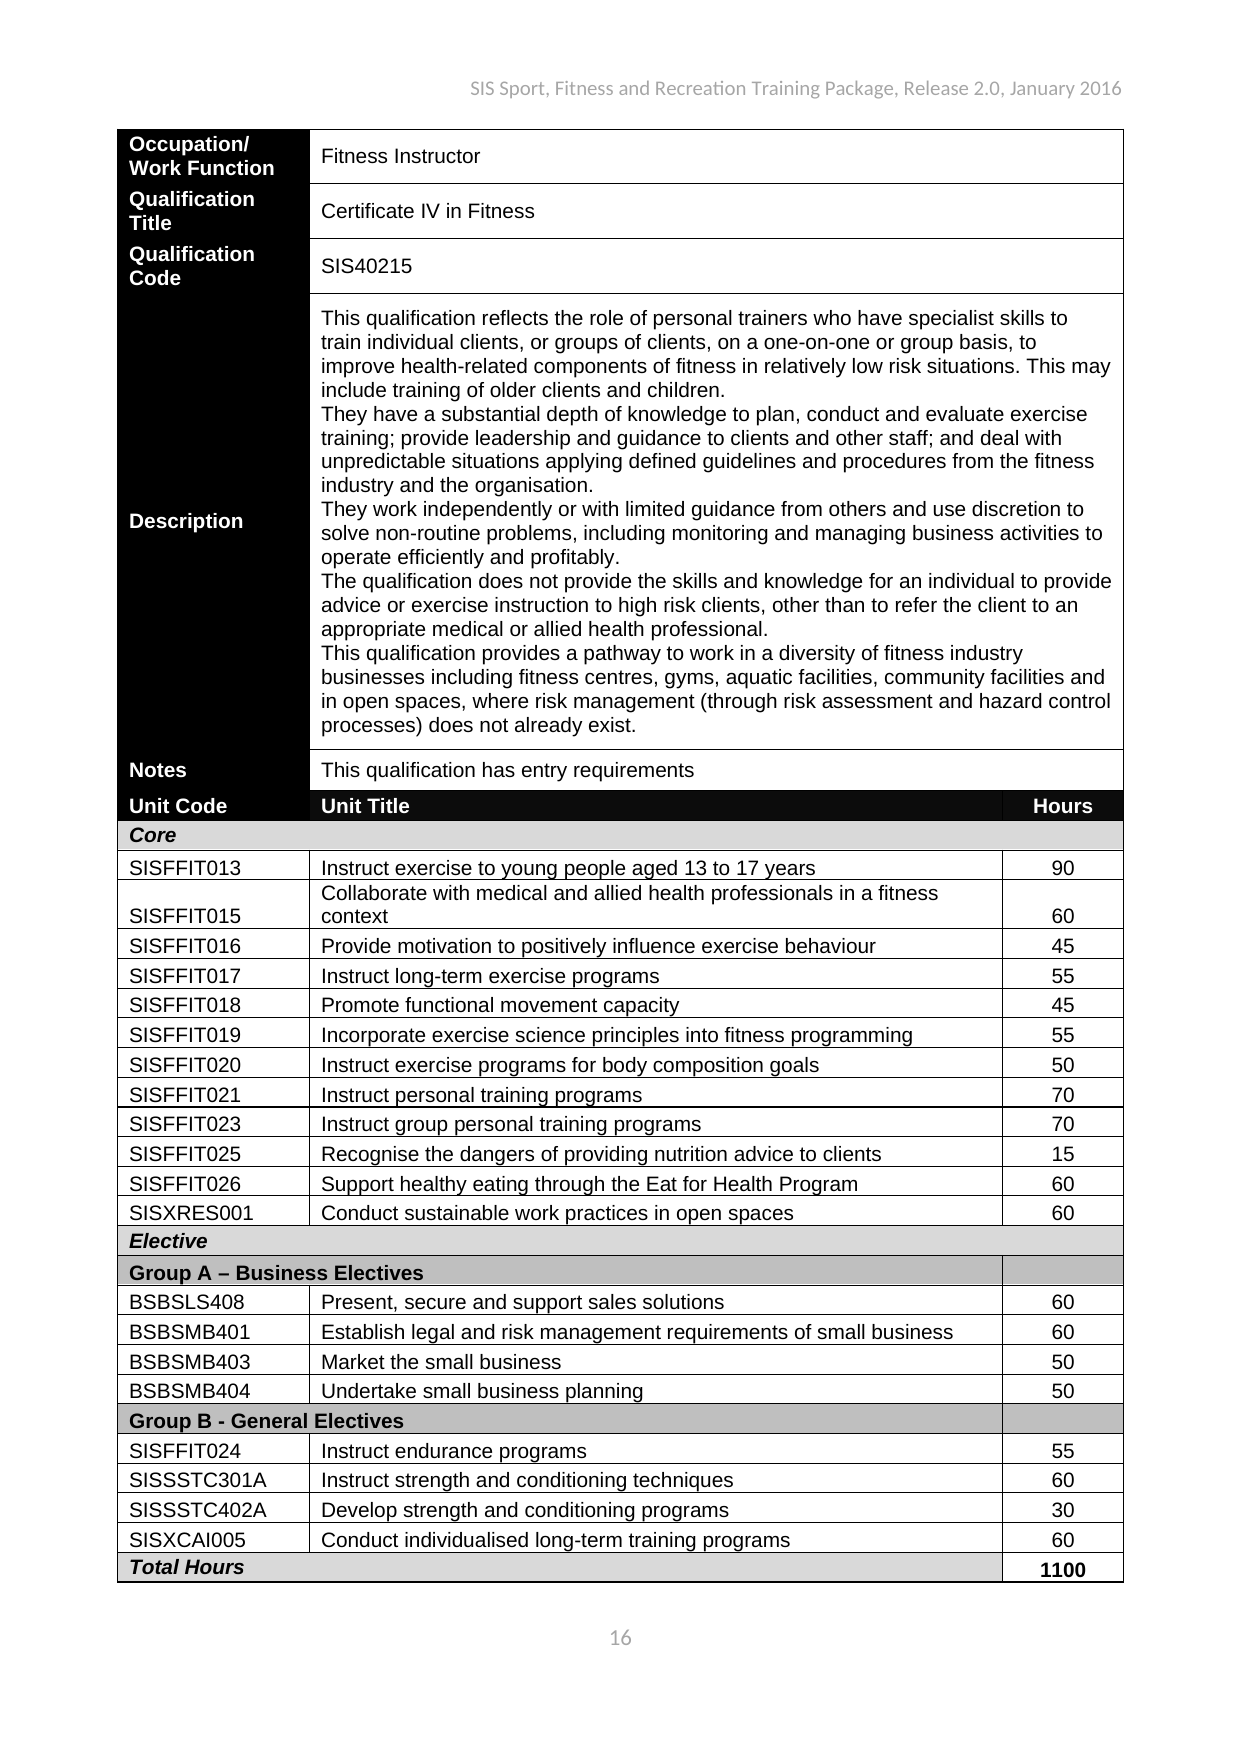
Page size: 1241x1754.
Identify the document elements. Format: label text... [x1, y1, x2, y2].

table_cell Qualification Title [118, 184, 309, 238]
table_cell SISFFIT019 [118, 1018, 309, 1047]
table_cell SISFFIT013 [118, 851, 309, 879]
table_cell 70 [1003, 1078, 1123, 1106]
table_cell SISFFIT023 [118, 1108, 309, 1136]
table_cell Market the small business [310, 1345, 1002, 1373]
table_cell Conduct sustainable work practices in open spaces [310, 1196, 1002, 1225]
table_cell 60 [1003, 1523, 1123, 1552]
table_cell SISSSTC301A [118, 1464, 309, 1492]
table_cell Recognise the dangers of providing nutrition advice to clients [310, 1137, 1002, 1166]
table_cell BSBSMB403 [118, 1345, 309, 1373]
table_cell Unit Code [118, 791, 309, 820]
table_cell This qualification reflects the role of personal trainers who have specialist skills to train individual clients, or groups of clients, on a one-on-one or group basis, to improve health-related components of fitness in relatively low risk situations. This may include training of older clients and children. They have a substantial depth of knowledge to plan, conduct and evaluate exercise training; provide leadership and guidance to clients and other staff; and deal with unpredictable situations applying defined guidelines and procedures from the fitness industry and the organisation. They work independently or with limited guidance from others and use discretion to solve non-routine problems, including monitoring and managing business activities to operate efficiently and profitably. The qualification does not provide the skills and knowledge for an individual to provide advice or exercise instruction to high risk clients, other than to refer the client to an appropriate medical or allied health professional. This qualification provides a pathway to work in a diversity of fitness industry businesses including fitness centres, gyms, aquatic facilities, community facilities and in open spaces, where risk management (through risk assessment and hazard control processes) does not already exist. [310, 294, 1123, 749]
table_cell Instruct group personal training programs [310, 1108, 1002, 1136]
table_cell SIS40215 [310, 239, 1123, 293]
table_cell SISFFIT016 [118, 929, 309, 958]
table_cell SISFFIT025 [118, 1137, 309, 1166]
table_cell Certificate IV in Fitness [310, 184, 1123, 238]
table_cell SISFFIT018 [118, 989, 309, 1017]
table_cell 1100 [1003, 1553, 1123, 1581]
table_cell Hours [1003, 791, 1123, 820]
table_cell 30 [1003, 1493, 1123, 1522]
table_cell 50 [1003, 1375, 1123, 1403]
table_cell Instruct exercise programs for body composition goals [310, 1048, 1002, 1077]
table_cell 60 [1003, 1196, 1123, 1225]
table_cell Group A – Business Electives [118, 1256, 1002, 1284]
table_cell Develop strength and conditioning programs [310, 1493, 1002, 1522]
table_cell 50 [1003, 1345, 1123, 1373]
table_cell [1003, 1404, 1123, 1433]
table_cell BSBSLS408 [118, 1286, 309, 1314]
table_cell SISSSTC402A [118, 1493, 309, 1522]
table_cell Total Hours [118, 1553, 1002, 1581]
table_cell SISFFIT020 [118, 1048, 309, 1077]
table_cell 55 [1003, 1018, 1123, 1047]
table_header Fitness Instructor [310, 130, 1123, 183]
table_cell Elective [118, 1226, 1123, 1255]
table_cell Present, secure and support sales solutions [310, 1286, 1002, 1314]
table_cell BSBSMB404 [118, 1375, 309, 1403]
table_cell Group B - General Electives [118, 1404, 1002, 1433]
table_cell Undertake small business planning [310, 1375, 1002, 1403]
table_cell 60 [1003, 1167, 1123, 1195]
table_cell Instruct endurance programs [310, 1434, 1002, 1463]
table_cell SISFFIT024 [118, 1434, 309, 1463]
table_cell Instruct personal training programs [310, 1078, 1002, 1106]
table_cell Core [118, 821, 1123, 849]
table_cell Incorporate exercise science principles into fitness programming [310, 1018, 1002, 1047]
table_cell 90 [1003, 851, 1123, 879]
table_cell [1003, 1256, 1123, 1284]
table_cell 60 [1003, 1286, 1123, 1314]
table_cell 70 [1003, 1108, 1123, 1136]
table_cell 60 [1003, 1464, 1123, 1492]
table_cell Promote functional movement capacity [310, 989, 1002, 1017]
table_cell SISXCAI005 [118, 1523, 309, 1552]
table_cell SISFFIT021 [118, 1078, 309, 1106]
table_cell 55 [1003, 959, 1123, 988]
table_cell Instruct strength and conditioning techniques [310, 1464, 1002, 1492]
table_cell 50 [1003, 1048, 1123, 1077]
table_cell 60 [1003, 1315, 1123, 1344]
table_cell BSBSMB401 [118, 1315, 309, 1344]
table_cell Establish legal and risk management requirements of small business [310, 1315, 1002, 1344]
table_header Occupation/ Work Function [118, 130, 309, 183]
table_cell 15 [1003, 1137, 1123, 1166]
table_cell Description [118, 294, 309, 749]
table_cell 60 [1003, 880, 1123, 928]
table_cell This qualification has entry requirements [310, 750, 1123, 790]
table_cell 55 [1003, 1434, 1123, 1463]
table_cell Qualification Code [118, 239, 309, 293]
table_cell Provide motivation to positively influence exercise behaviour [310, 929, 1002, 958]
table_cell SISFFIT026 [118, 1167, 309, 1195]
table_cell 45 [1003, 989, 1123, 1017]
table_cell Unit Title [310, 791, 1002, 820]
table_cell Collaborate with medical and allied health professionals in a fitness context [310, 880, 1002, 928]
table_cell SISFFIT017 [118, 959, 309, 988]
table_cell SISFFIT015 [118, 880, 309, 928]
table_cell Notes [118, 750, 309, 790]
table_cell Instruct long-term exercise programs [310, 959, 1002, 988]
table_cell Conduct individualised long-term training programs [310, 1523, 1002, 1552]
table_cell Instruct exercise to young people aged 13 to 17 years [310, 851, 1002, 879]
table_cell 45 [1003, 929, 1123, 958]
table_cell Support healthy eating through the Eat for Health Program [310, 1167, 1002, 1195]
table_cell SISXRES001 [118, 1196, 309, 1225]
